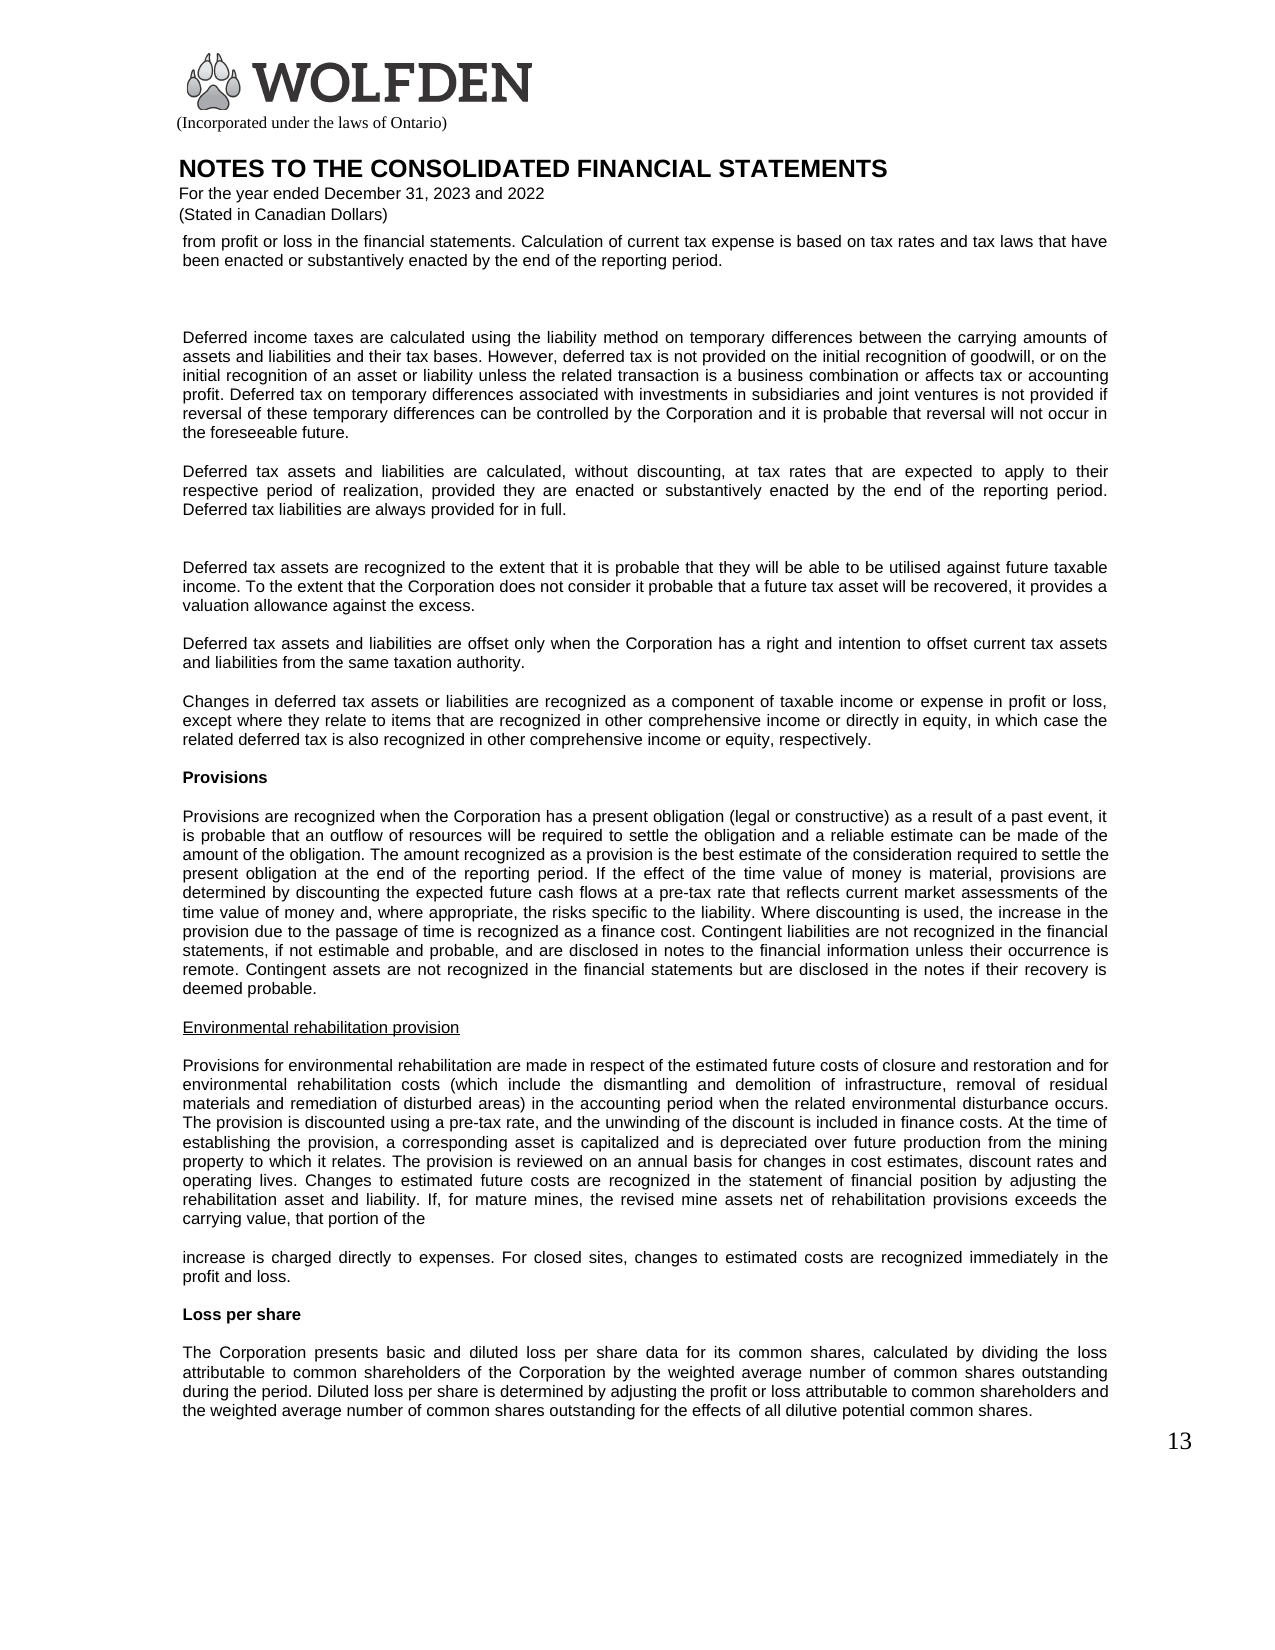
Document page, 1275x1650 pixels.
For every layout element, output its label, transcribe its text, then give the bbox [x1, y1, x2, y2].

text The Corporation presents basic and diluted loss per share data for its common shares, calculated by dividing the loss attributable to common shareholders of the Corporation by the weighted average number of common shares outstanding during the period. Diluted loss per share is determined by adjusting the profit or loss attributable to common shareholders and the weighted average number of common shares outstanding for the effects of all dilutive potential common shares. [182, 1343, 1109, 1420]
picture [186, 53, 532, 110]
text Provisions are recognized when the Corporation has a present obligation (legal or constructive) as a result of a past event, it is probable that an outflow of resources will be required to settle the obligation and a reliable estimate can be made of the amount of the obligation. The amount recognized as a provision is the best estimate of the consideration required to settle the present obligation at the end of the reporting period. If the effect of the time value of money is material, provisions are determined by discounting the expected future cash flows at a pre-tax rate that reflects current market assessments of the time value of money and, where appropriate, the risks specific to the liability. Where discounting is used, the increase in the provision due to the passage of time is recognized as a finance cost. Contingent liabilities are not recognized in the financial statements, if not estimable and probable, and are disclosed in notes to the financial information unless their occurrence is remote. Contingent assets are not recognized in the financial statements but are disclosed in the notes if their recovery is deemed probable. [182, 807, 1109, 998]
text Changes in deferred tax assets or liabilities are recognized as a component of taxable income or expense in profit or loss, except where they relate to items that are recognized in other comprehensive income or directly in equity, in which case the related deferred tax is also recognized in other comprehensive income or equity, respectively. [182, 692, 1109, 749]
text Deferred income taxes are calculated using the liability method on temporary differences between the carrying amounts of assets and liabilities and their tax bases. However, deferred tax is not provided on the initial recognition of goodwill, or on the initial recognition of an asset or liability unless the related transaction is a business combination or affects tax or accounting profit. Deferred tax on temporary differences associated with investments in subsidiaries and joint ventures is not provided if reversal of these temporary differences can be controlled by the Corporation and it is probable that reversal will not occur in the foreseeable future. [182, 327, 1109, 442]
text Loss per share [182, 1305, 1192, 1324]
text Provisions [182, 768, 1192, 787]
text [182, 232, 1109, 270]
text Deferred tax assets and liabilities are calculated, without discounting, at tax rates that are expected to apply to their respective period of realization, provided they are enacted or substantively enacted by the end of the reporting period. Deferred tax liabilities are always provided for in full. [182, 462, 1109, 519]
text Deferred tax assets are recognized to the extent that it is probable that they will be able to be utilised against future taxable income. To the extent that the Corporation does not consider it probable that a future tax asset will be recovered, it provides a valuation allowance against the excess. [182, 557, 1109, 615]
text increase is charged directly to expenses. For closed sites, changes to estimated costs are recognized immediately in the profit and loss. [182, 1247, 1109, 1286]
text Provisions for environmental rehabilitation are made in respect of the estimated future costs of closure and restoration and for environmental rehabilitation costs (which include the dismantling and demolition of infrastructure, removal of residual materials and remediation of disturbed areas) in the accounting period when the related environmental disturbance occurs. The provision is discounted using a pre-tax rate, and the unwinding of the discount is included in finance costs. At the time of establishing the provision, a corresponding asset is capitalized and is depreciated over future production from the mining property to which it relates. The provision is reviewed on an annual basis for changes in cost estimates, discount rates and operating lives. Changes to estimated future costs are recognized in the statement of financial position by adjusting the rehabilitation asset and liability. If, for mature mines, the revised mine assets net of rehabilitation provisions exceeds the carrying value, that portion of the [182, 1056, 1109, 1228]
text Environmental rehabilitation provision [182, 1017, 1192, 1037]
text Deferred tax assets and liabilities are offset only when the Corporation has a right and intention to offset current tax assets and liabilities from the same taxation authority. [182, 634, 1109, 672]
